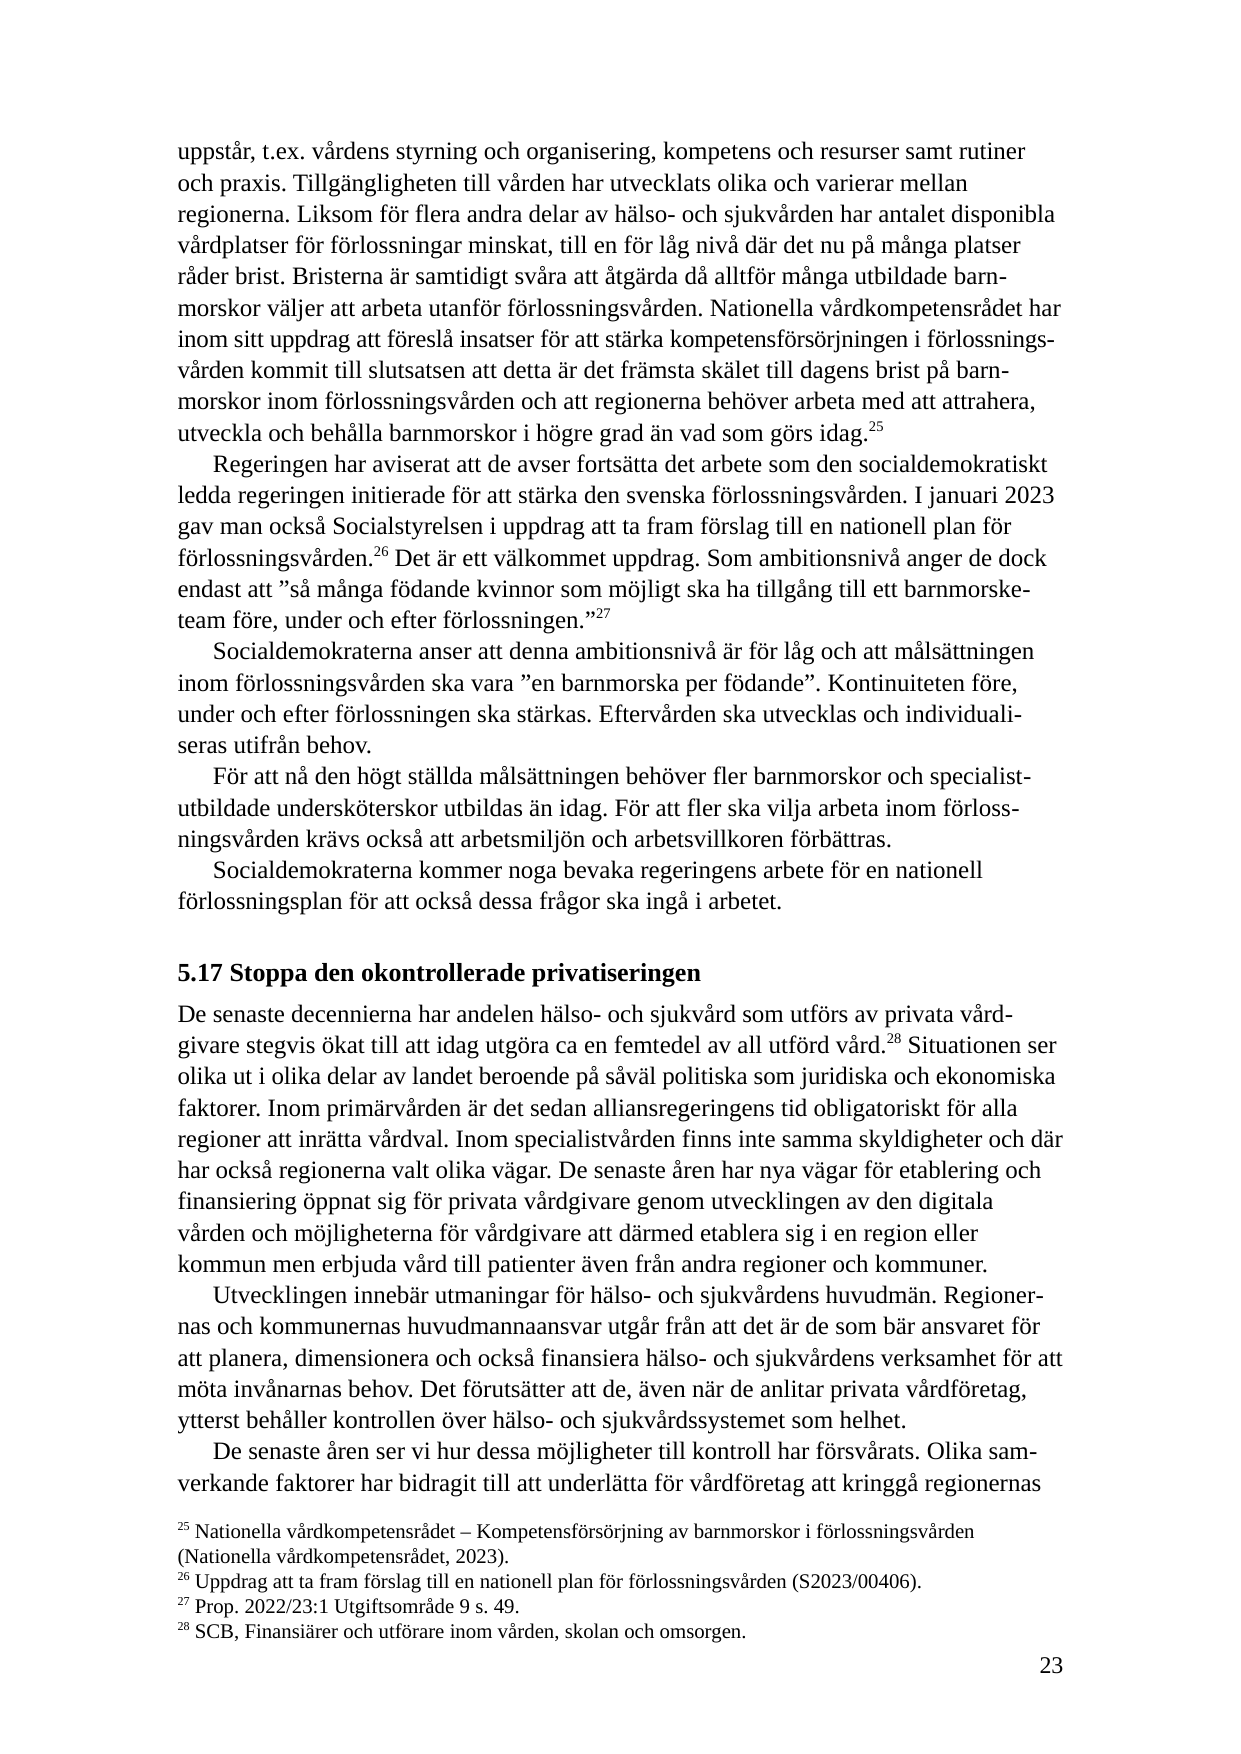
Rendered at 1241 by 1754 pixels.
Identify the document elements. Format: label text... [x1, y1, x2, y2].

text Stoppa den okontrollerade privatiseringen [177, 953, 1063, 988]
text Socialdemokraterna kommer noga bevaka regeringens arbete för en nationell förlossningsplan för att också dessa frågor ska ingå i arbetet. [177, 853, 1063, 915]
text För att nå den högt ställda målsättningen behöver fler barnmorskor och specialistutbildade undersköterskor utbildas än idag. För att fler ska vilja arbeta inom förlossningsvården krävs också att arbetsmiljön och arbetsvillkoren förbättras. [177, 759, 1063, 853]
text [177, 1434, 1063, 1496]
text De senaste decennierna har andelen hälso- och sjukvård som utförs av privata vårdgivare stegvis ökat till att idag utgöra ca en femtedel av all utförd vård. Situationen ser olika ut i olika delar av landet beroende på såväl politiska som juridiska och ekonomiska faktorer. Inom primärvården är det sedan alliansregeringens tid obligatoriskt för alla regioner att inrätta vårdval. Inom specialistvården finns inte samma skyldigheter och där har också regionerna valt olika vägar. De senaste åren har nya vägar för etablering och finansiering öppnat sig för privata vårdgivare genom utvecklingen av den digitala vården och möjligheterna för vårdgivare att därmed etablera sig i en region eller kommun men erbjuda vård till patienter även från andra regioner och kommuner. [177, 996, 1063, 1278]
text Socialdemokraterna anser att denna ambitionsnivå är för låg och att målsättningen inom förlossningsvården ska vara ”en barnmorska per födande”. Kontinuiteten före, under och efter förlossningen ska stärkas. Eftervården ska utvecklas och individualiseras utifrån behov. [177, 634, 1063, 759]
text Regeringen har aviserat att de avser fortsätta det arbete som den socialdemokratiskt ledda regeringen initierade för att stärka den svenska förlossningsvården. I januari 2023 gav man också Socialstyrelsen i uppdrag att ta fram förslag till en nationell plan för förlossningsvården. Det är ett välkommet uppdrag. Som ambitionsnivå anger de dock endast att ”så många födande kvinnor som möjligt ska ha tillgång till ett barnmorsketeam före, under och efter förlossningen.” [177, 446, 1063, 634]
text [177, 134, 1063, 446]
text Utvecklingen innebär utmaningar för hälso- och sjukvårdens huvudmän. Regionernas och kommunernas huvudmannaansvar utgår från att det är de som bär ansvaret för att planera, dimensionera och också finansiera hälso- och sjukvårdens verksamhet för att möta invånarnas behov. Det förutsätter att de, även när de anlitar privata vårdföretag, ytterst behåller kontrollen över hälso- och sjukvårdssystemet som helhet. [177, 1278, 1063, 1434]
